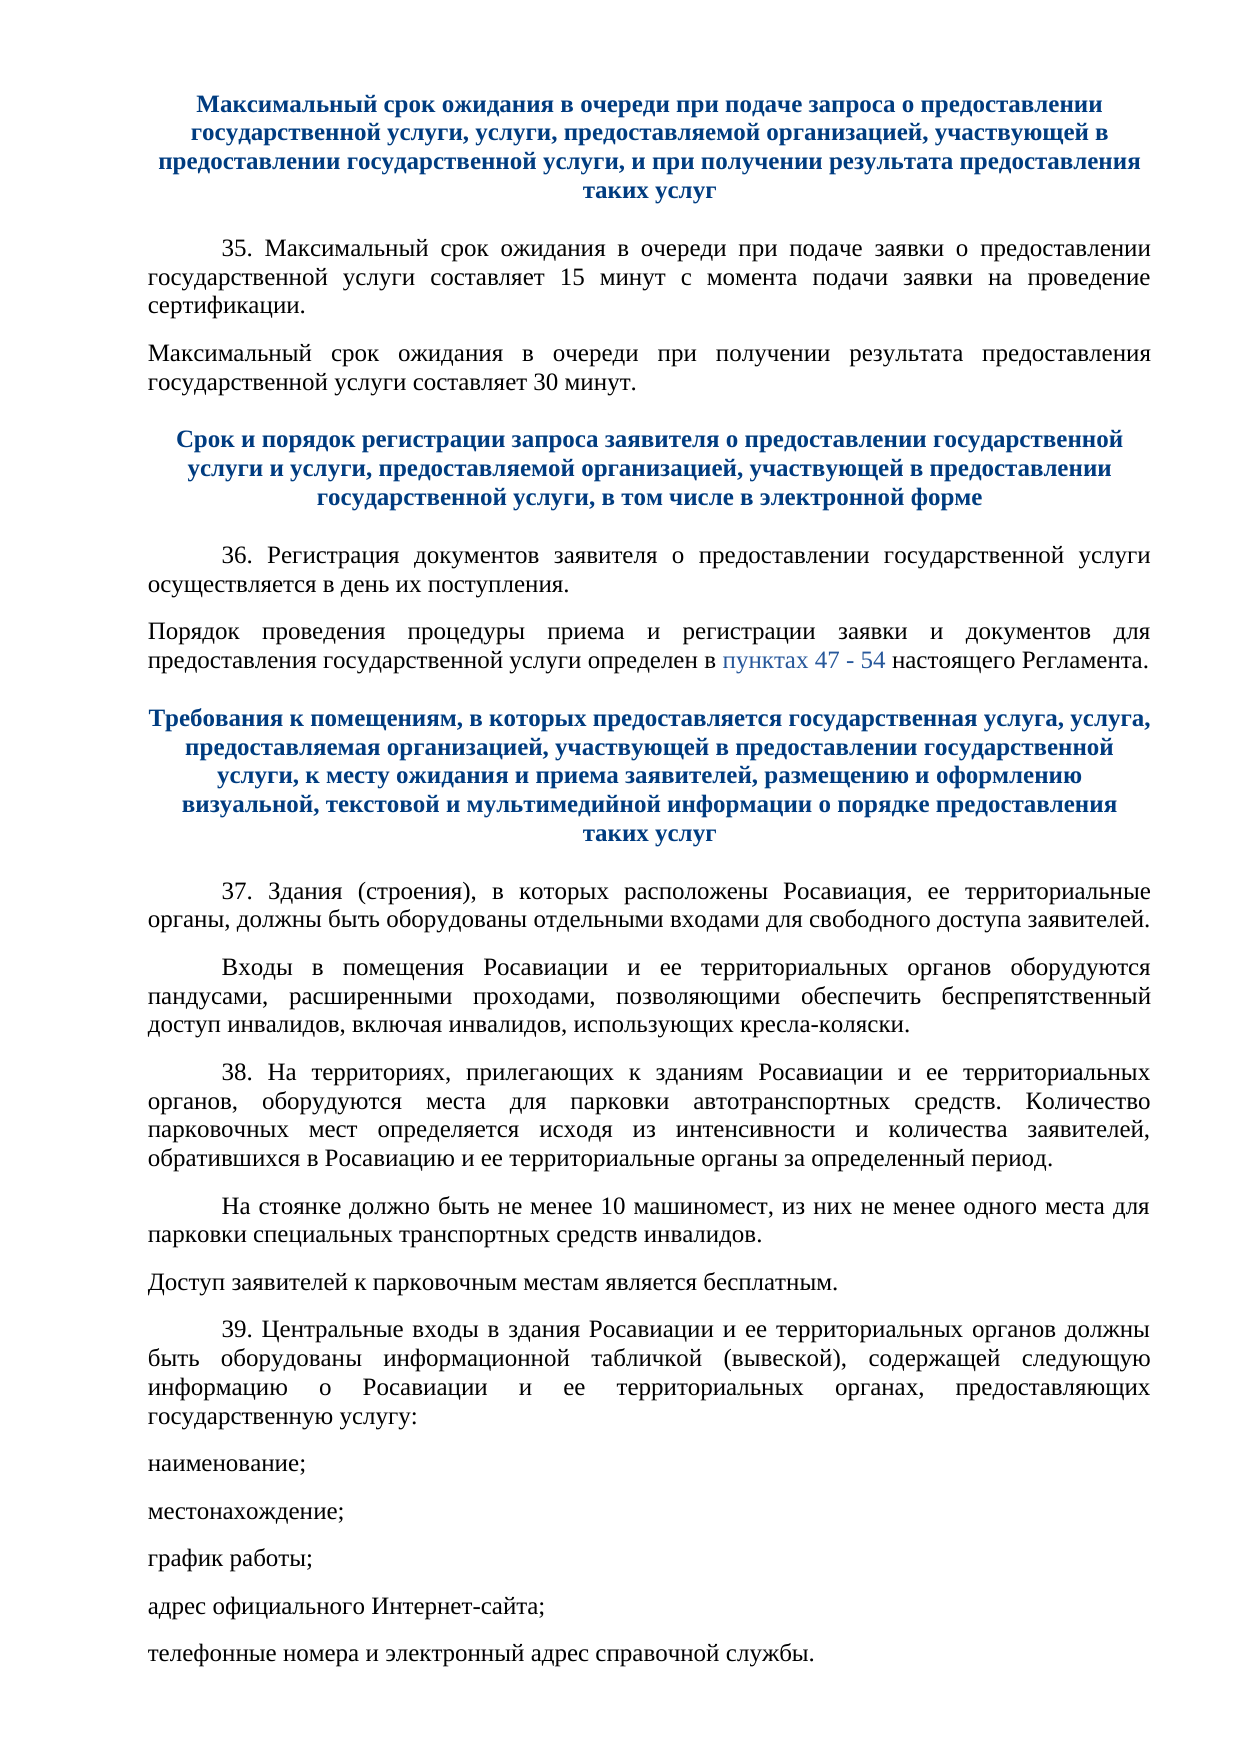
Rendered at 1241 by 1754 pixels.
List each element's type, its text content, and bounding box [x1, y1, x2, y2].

text местонахождение; [148, 1496, 1152, 1524]
text адрес официального Интернет-сайта; [148, 1591, 1152, 1619]
text Требования к помещениям, в которых предоставляется государственная услуга, услуга, предоставляемая организацией, участвующей в предоставлении государственной услуги, к месту ожидания и приема заявителей, размещению и оформлению визуальной, текстовой и мультимедийной информации о порядке предоставления таких услуг [148, 703, 1152, 847]
text На стоянке должно быть не менее 10 машиномест, из них не менее одного места для парковки специальных транспортных средств инвалидов. [148, 1191, 1152, 1248]
text 38. На территориях, прилегающих к зданиям Росавиации и ее территориальных органов, оборудуются места для парковки автотранспортных средств. Количество парковочных мест определяется исходя из интенсивности и количества заявителей, обратившихся в Росавиацию и ее территориальные органы за определенный период. [148, 1057, 1152, 1172]
text Срок и порядок регистрации запроса заявителя о предоставлении государственной услуги и услуги, предоставляемой организацией, участвующей в предоставлении государственной услуги, в том числе в электронной форме [148, 424, 1152, 511]
text график работы; [148, 1543, 1152, 1572]
text 36. Регистрация документов заявителя о предоставлении государственной услуги осуществляется в день их поступления. [148, 540, 1152, 597]
text 35. Максимальный срок ожидания в очереди при подаче заявки о предоставлении государственной услуги составляет 15 минут с момента подачи заявки на проведение сертификации. [148, 233, 1152, 319]
text Порядок проведения процедуры приема и регистрации заявки и документов для предоставления государственной услуги определен в пунктах 47 - 54 настоящего Регламента. [148, 616, 1152, 674]
text Максимальный срок ожидания в очереди при подаче запроса о предоставлении государственной услуги, услуги, предоставляемой организацией, участвующей в предоставлении государственной услуги, и при получении результата предоставления таких услуг [148, 89, 1152, 204]
text Максимальный срок ожидания в очереди при получении результата предоставления государственной услуги составляет 30 минут. [148, 338, 1152, 395]
text 39. Центральные входы в здания Росавиации и ее территориальных органов должны быть оборудованы информационной табличкой (вывеской), содержащей следующую информацию о Росавиации и ее территориальных органах, предоставляющих государственную услугу: [148, 1314, 1152, 1429]
text телефонные номера и электронный адрес справочной службы. [148, 1638, 1152, 1667]
text 37. Здания (строения), в которых расположены Росавиация, ее территориальные органы, должны быть оборудованы отдельными входами для свободного доступа заявителей. [148, 876, 1152, 933]
text Доступ заявителей к парковочным местам является бесплатным. [148, 1267, 1152, 1296]
text наименование; [148, 1448, 1152, 1477]
text Входы в помещения Росавиации и ее территориальных органов оборудуются пандусами, расширенными проходами, позволяющими обеспечить беспрепятственный доступ инвалидов, включая инвалидов, использующих кресла-коляски. [148, 952, 1152, 1038]
